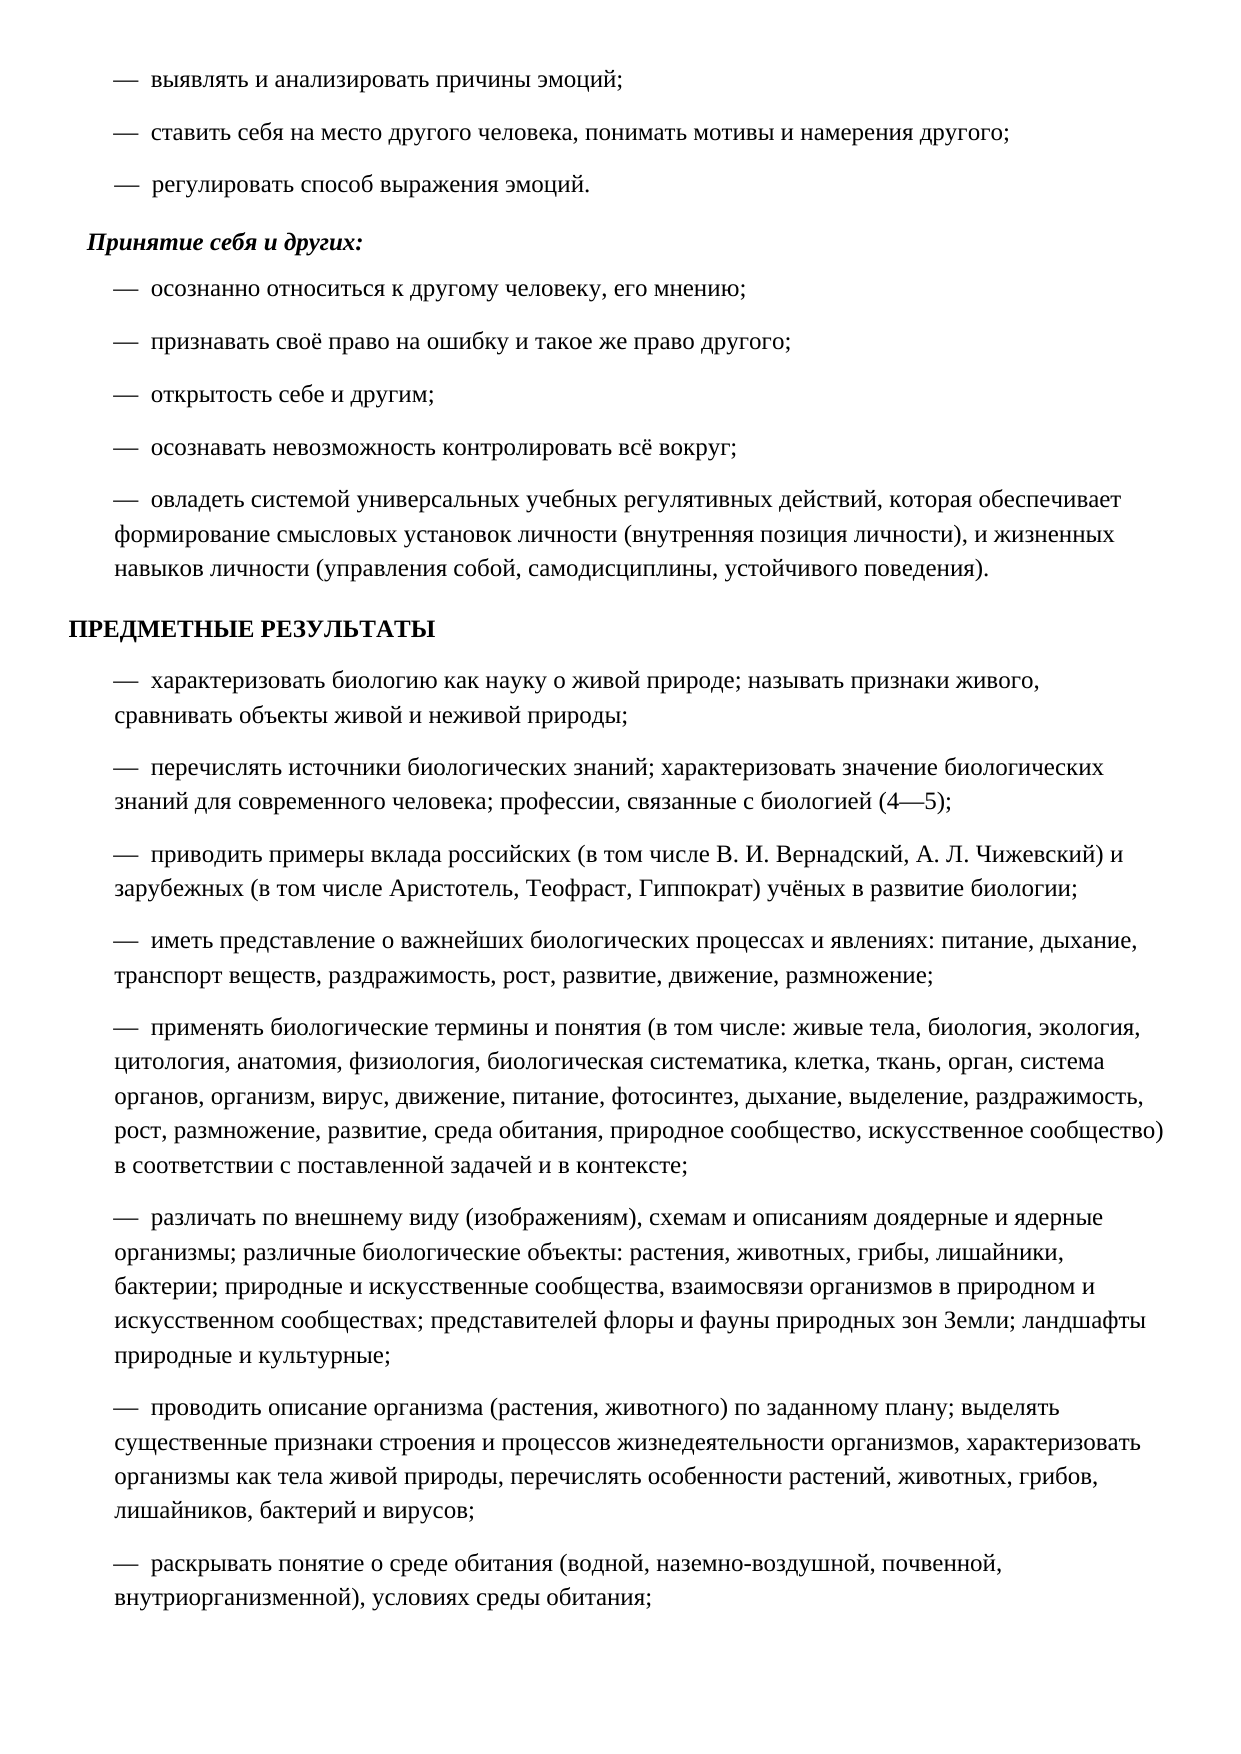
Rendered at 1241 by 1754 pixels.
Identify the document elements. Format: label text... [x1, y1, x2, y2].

text — овладеть системой универсальных учебных регулятивных действий, которая обеспечивает формирование смысловых установок личности (внутренняя позиция личности), и жизненных навыков личности (управления собой, самодисциплины, устойчивого поведения). [113, 484, 1164, 582]
text — осознавать невозможность контролировать всё вокруг; [113, 432, 1164, 460]
text — признавать своё право на ошибку и такое же право другого; [113, 326, 1164, 355]
text — открытость себе и другим; [113, 379, 1164, 408]
text — приводить примеры вклада российских (в том числе В. И. Вернадский, А. Л. Чижевский) и зарубежных (в том числе Аристотель, Теофраст, Гиппократ) учёных в развитие биологии; [113, 839, 1164, 902]
text — осознанно относиться к другому человеку, его мнению; [113, 273, 1164, 302]
text — проводить описание организма (растения, животного) по заданному плану; выделять существенные признаки строения и процессов жизнедеятельности организмов, характеризовать организмы как тела живой природы, перечислять особенности растений, животных, грибов, лишайников, бактерий и вирусов; [113, 1392, 1164, 1524]
text — ставить себя на место другого человека, понимать мотивы и намерения другого; — регулировать способ выражения эмоций. [113, 117, 1036, 198]
text Принятие себя и других: [87, 227, 1170, 256]
text — выявлять и анализировать причины эмоций; [113, 64, 1164, 93]
text — раскрывать понятие о среде обитания (водной, наземно-воздушной, почвенной, внутриорганизменной), условиях среды обитания; [113, 1548, 1164, 1611]
text — перечислять источники биологических знаний; характеризовать значение биологических знаний для современного человека; профессии, связанные с биологией (4—5); [113, 752, 1164, 815]
text — различать по внешнему виду (изображениям), схемам и описаниям доядерные и ядерные организмы; различные биологические объекты: растения, животных, грибы, лишайники, бактерии; природные и искусственные сообщества, взаимосвязи организмов в природном и искусственном сообществах; представителей флоры и фауны природных зон Земли; ландшафты природные и культурные; [113, 1202, 1164, 1369]
text — применять биологические термины и понятия (в том числе: живые тела, биология, экология, цитология, анатомия, физиология, биологическая систематика, клетка, ткань, орган, система органов, организм, вирус, движение, питание, фотосинтез, дыхание, выделение, раздражимость, рост, размножение, развитие, среда обитания, природное сообщество, искусственное сообщество) в соответствии с поставленной задачей и в контексте; [113, 1012, 1164, 1179]
subtitle ПРЕДМЕТНЫЕ РЕЗУЛЬТАТЫ [68, 614, 1170, 643]
text — характеризовать биологию как науку о живой природе; называть признаки живого, сравнивать объекты живой и неживой природы; [113, 665, 1164, 728]
text — иметь представление о важнейших биологических процессах и явлениях: питание, дыхание, транспорт веществ, раздражимость, рост, развитие, движение, размножение; [113, 925, 1164, 988]
